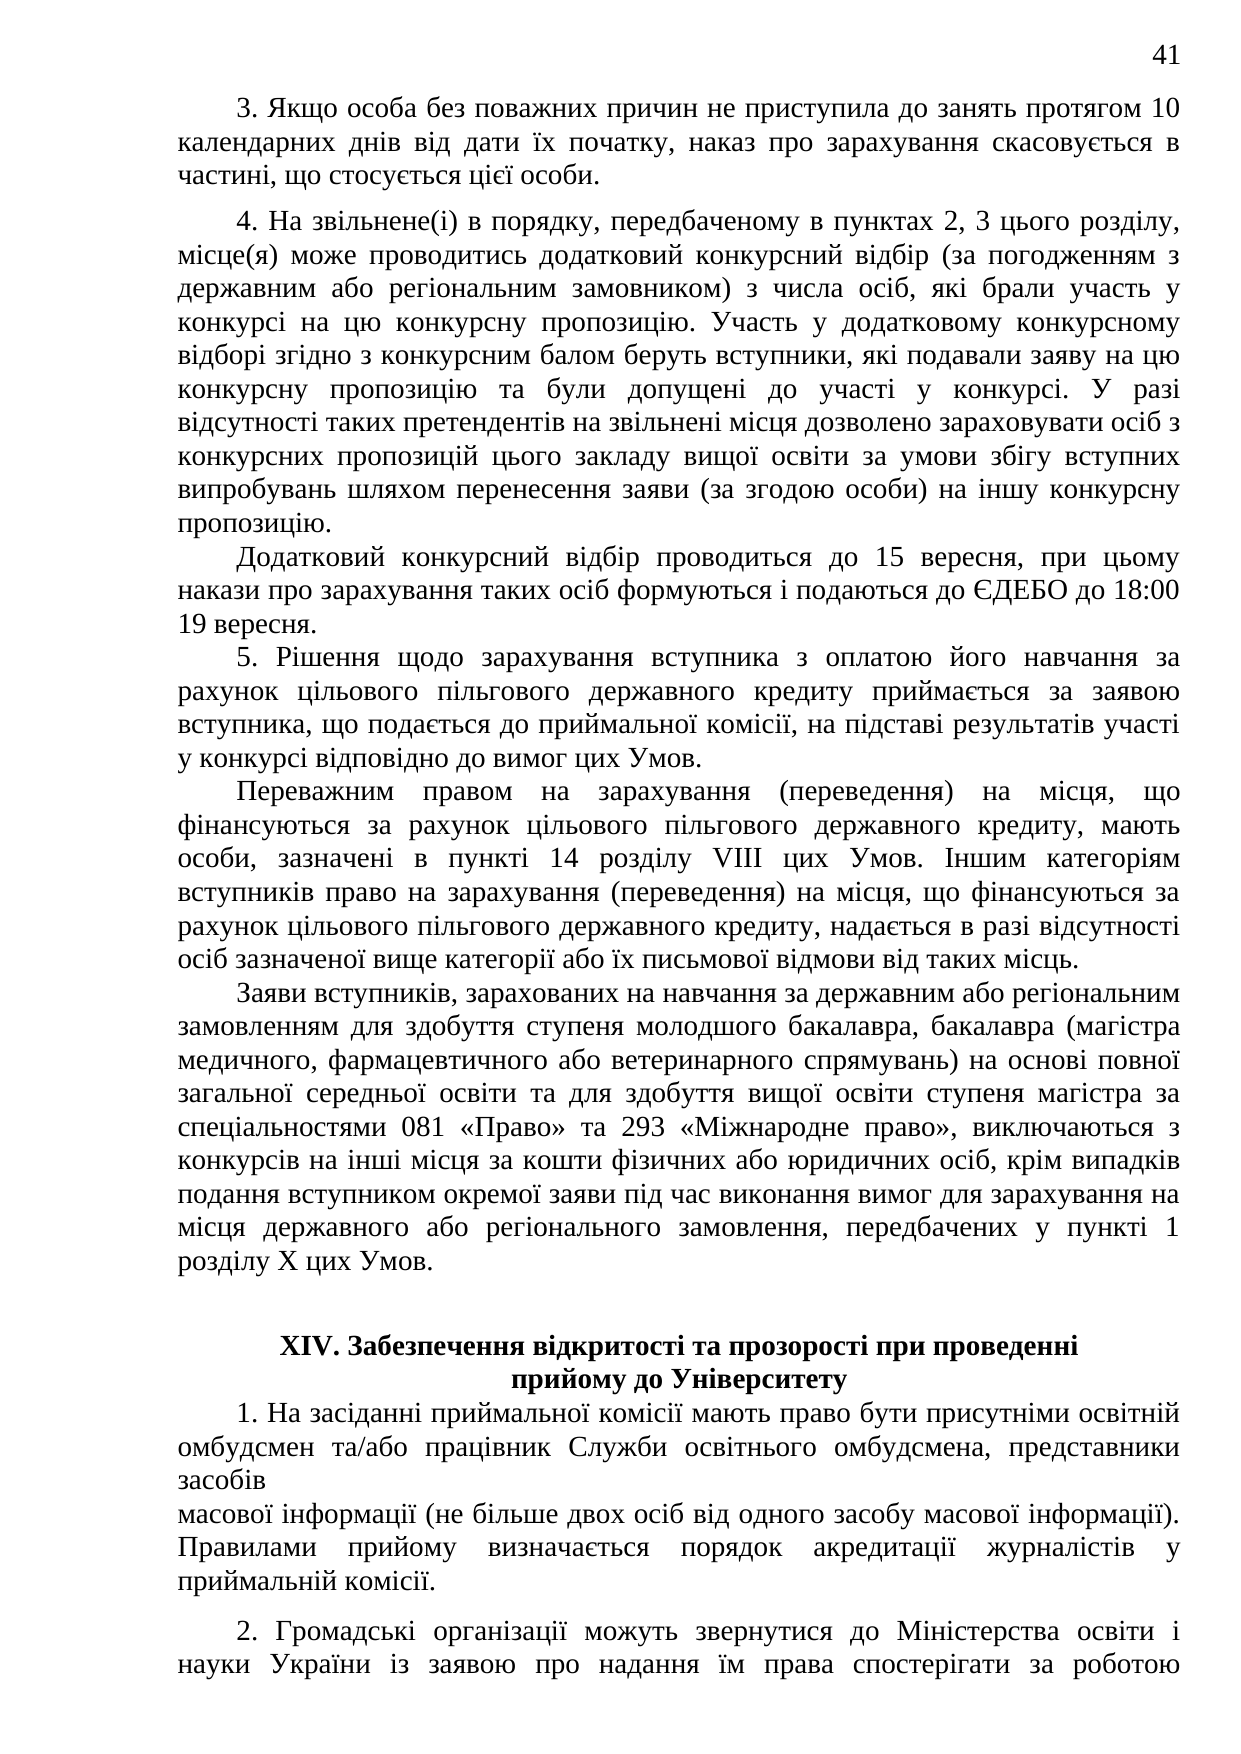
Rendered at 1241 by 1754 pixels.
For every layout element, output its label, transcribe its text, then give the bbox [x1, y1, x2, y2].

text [177, 1613, 1181, 1680]
text 3. Якщо особа без поважних причин не приступила до занять протягом 10 календарних днів від дати їх початку, наказ про зарахування скасовується в частині, що стосується цієї особи. [177, 90, 1181, 191]
text Переважним правом на зарахування (переведення) на місця, що фінансуються за рахунок цільового пільгового державного кредиту, мають особи, зазначені в пункті 14 розділу VIII цих Умов. Іншим категоріям вступників право на зарахування (переведення) на місця, що фінансуються за рахунок цільового пільгового державного кредиту, надається в разі відсутності осіб зазначеної вище категорії або їх письмової відмови від таких місць. [177, 773, 1181, 975]
text 1. На засіданні приймальної комісії мають право бути присутніми освітній омбудсмен та/або працівник Служби освітнього омбудсмена, представники засобів масової інформації (не більше двох осіб від одного засобу масової інформації). Правилами прийому визначається порядок акредитації журналістів у приймальній комісії. [177, 1395, 1181, 1596]
text Заяви вступників, зарахованих на навчання за державним або регіональним замовленням для здобуття ступеня молодшого бакалавра, бакалавра (магістра медичного, фармацевтичного або ветеринарного спрямувань) на основі повної загальної середньої освіти та для здобуття вищої освіти ступеня магістра за спеціальностями 081 «Право» та 293 «Міжнародне право», виключаються з конкурсів на інші місця за кошти фізичних або юридичних осіб, крім випадків подання вступником окремої заяви під час виконання вимог для зарахування на місця державного або регіонального замовлення, передбачених у пункті 1 розділу X цих Умов. [177, 975, 1181, 1277]
text Додатковий конкурсний відбір проводиться до 15 вересня, при цьому накази про зарахування таких осіб формуються і подаються до ЄДЕБО до 18:00 19 вересня. [177, 539, 1181, 639]
text XІV. Забезпечення відкритості та прозорості при проведенні прийому до Університету [231, 1328, 1128, 1395]
text 4. На звільнене(і) в порядку, передбаченому в пунктах 2, 3 цього розділу, місце(я) може проводитись додатковий конкурсний відбір (за погодженням з державним або регіональним замовником) з числа осіб, які брали участь у конкурсі на цю конкурсну пропозицію. Участь у додатковому конкурсному відборі згідно з конкурсним балом беруть вступники, які подавали заяву на цю конкурсну пропозицію та були допущені до участі у конкурсі. У разі відсутності таких претендентів на звільнені місця дозволено зараховувати осіб з конкурсних пропозицій цього закладу вищої освіти за умови збігу вступних випробувань шляхом перенесення заяви (за згодою особи) на іншу конкурсну пропозицію. [177, 203, 1181, 539]
text 5. Рішення щодо зарахування вступника з оплатою його навчання за рахунок цільового пільгового державного кредиту приймається за заявою вступника, що подається до приймальної комісії, на підставі результатів участі у конкурсі відповідно до вимог цих Умов. [177, 639, 1181, 773]
